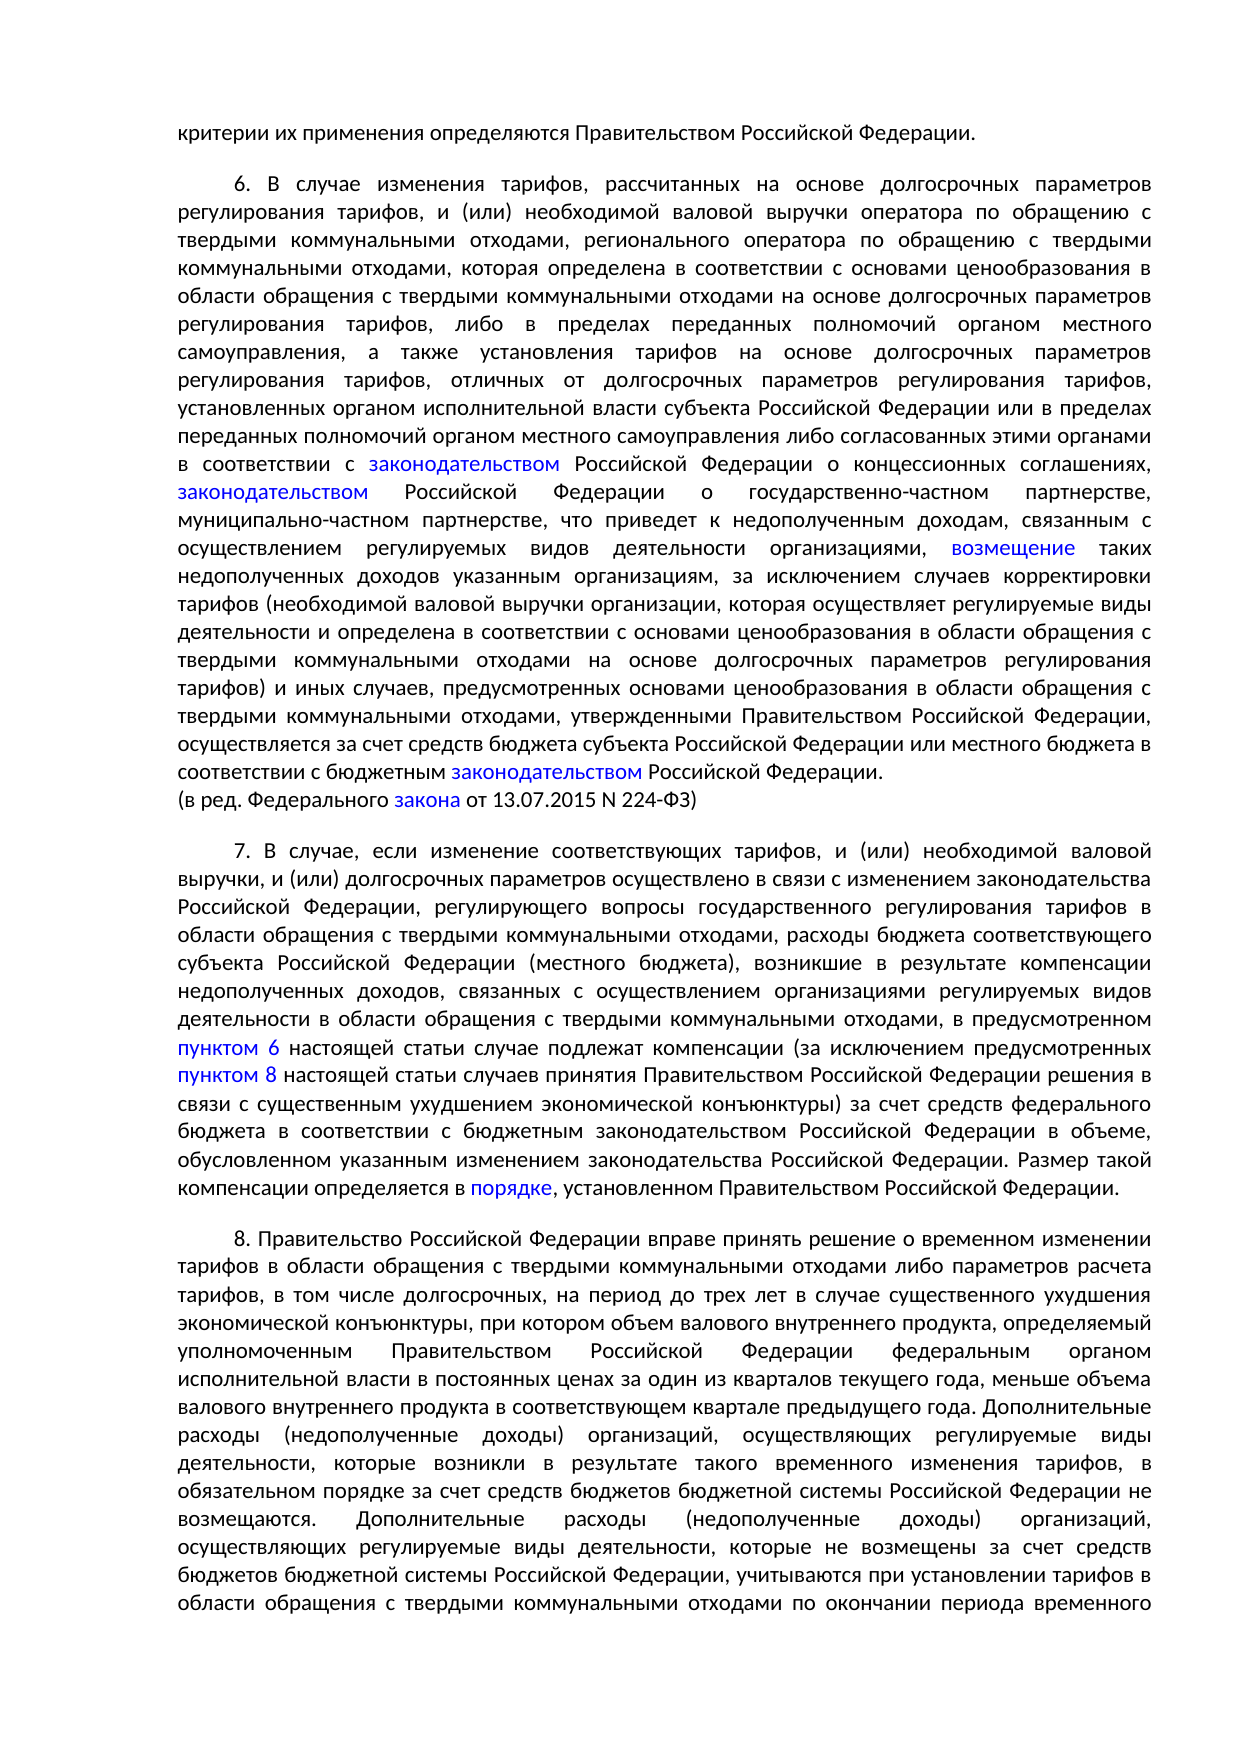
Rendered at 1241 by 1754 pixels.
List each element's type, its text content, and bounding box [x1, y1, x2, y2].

text 6. В случае изменения тарифов, рассчитанных на основе долгосрочных параметров регулирования тарифов, и (или) необходимой валовой выручки оператора по обращению с твердыми коммунальными отходами, регионального оператора по обращению с твердыми коммунальными отходами, которая определена в соответствии с основами ценообразования в области обращения с твердыми коммунальными отходами на основе долгосрочных параметров регулирования тарифов, либо в пределах переданных полномочий органом местного самоуправления, а также установления тарифов на основе долгосрочных параметров регулирования тарифов, отличных от долгосрочных параметров регулирования тарифов, установленных органом исполнительной власти субъекта Российской Федерации или в пределах переданных полномочий органом местного самоуправления либо согласованных этими органами в соответствии с законодательством Российской Федерации о концессионных соглашениях, законодательством Российской Федерации о государственно-частном партнерстве, муниципально-частном партнерстве, что приведет к недополученным доходам, связанным с осуществлением регулируемых видов деятельности организациями, возмещение таких недополученных доходов указанным организациям, за исключением случаев корректировки тарифов (необходимой валовой выручки организации, которая осуществляет регулируемые виды деятельности и определена в соответствии с основами ценообразования в области обращения с твердыми коммунальными отходами на основе долгосрочных параметров регулирования тарифов) и иных случаев, предусмотренных основами ценообразования в области обращения с твердыми коммунальными отходами, утвержденными Правительством Российской Федерации, осуществляется за счет средств бюджета субъекта Российской Федерации или местного бюджета в соответствии с бюджетным законодательством Российской Федерации. [177, 169, 1152, 786]
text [177, 1224, 1152, 1616]
text 7. В случае, если изменение соответствующих тарифов, и (или) необходимой валовой выручки, и (или) долгосрочных параметров осуществлено в связи с изменением законодательства Российской Федерации, регулирующего вопросы государственного регулирования тарифов в области обращения с твердыми коммунальными отходами, расходы бюджета соответствующего субъекта Российской Федерации (местного бюджета), возникшие в результате компенсации недополученных доходов, связанных с осуществлением организациями регулируемых видов деятельности в области обращения с твердыми коммунальными отходами, в предусмотренном пунктом 6 настоящей статьи случае подлежат компенсации (за исключением предусмотренных пунктом 8 настоящей статьи случаев принятия Правительством Российской Федерации решения в связи с существенным ухудшением экономической конъюнктуры) за счет средств федерального бюджета в соответствии с бюджетным законодательством Российской Федерации в объеме, обусловленном указанным изменением законодательства Российской Федерации. Размер такой компенсации определяется в порядке, установленном Правительством Российской Федерации. [177, 836, 1152, 1201]
text (в ред. Федерального закона от 13.07.2015 N 224-ФЗ) [177, 786, 1152, 813]
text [177, 118, 1152, 146]
